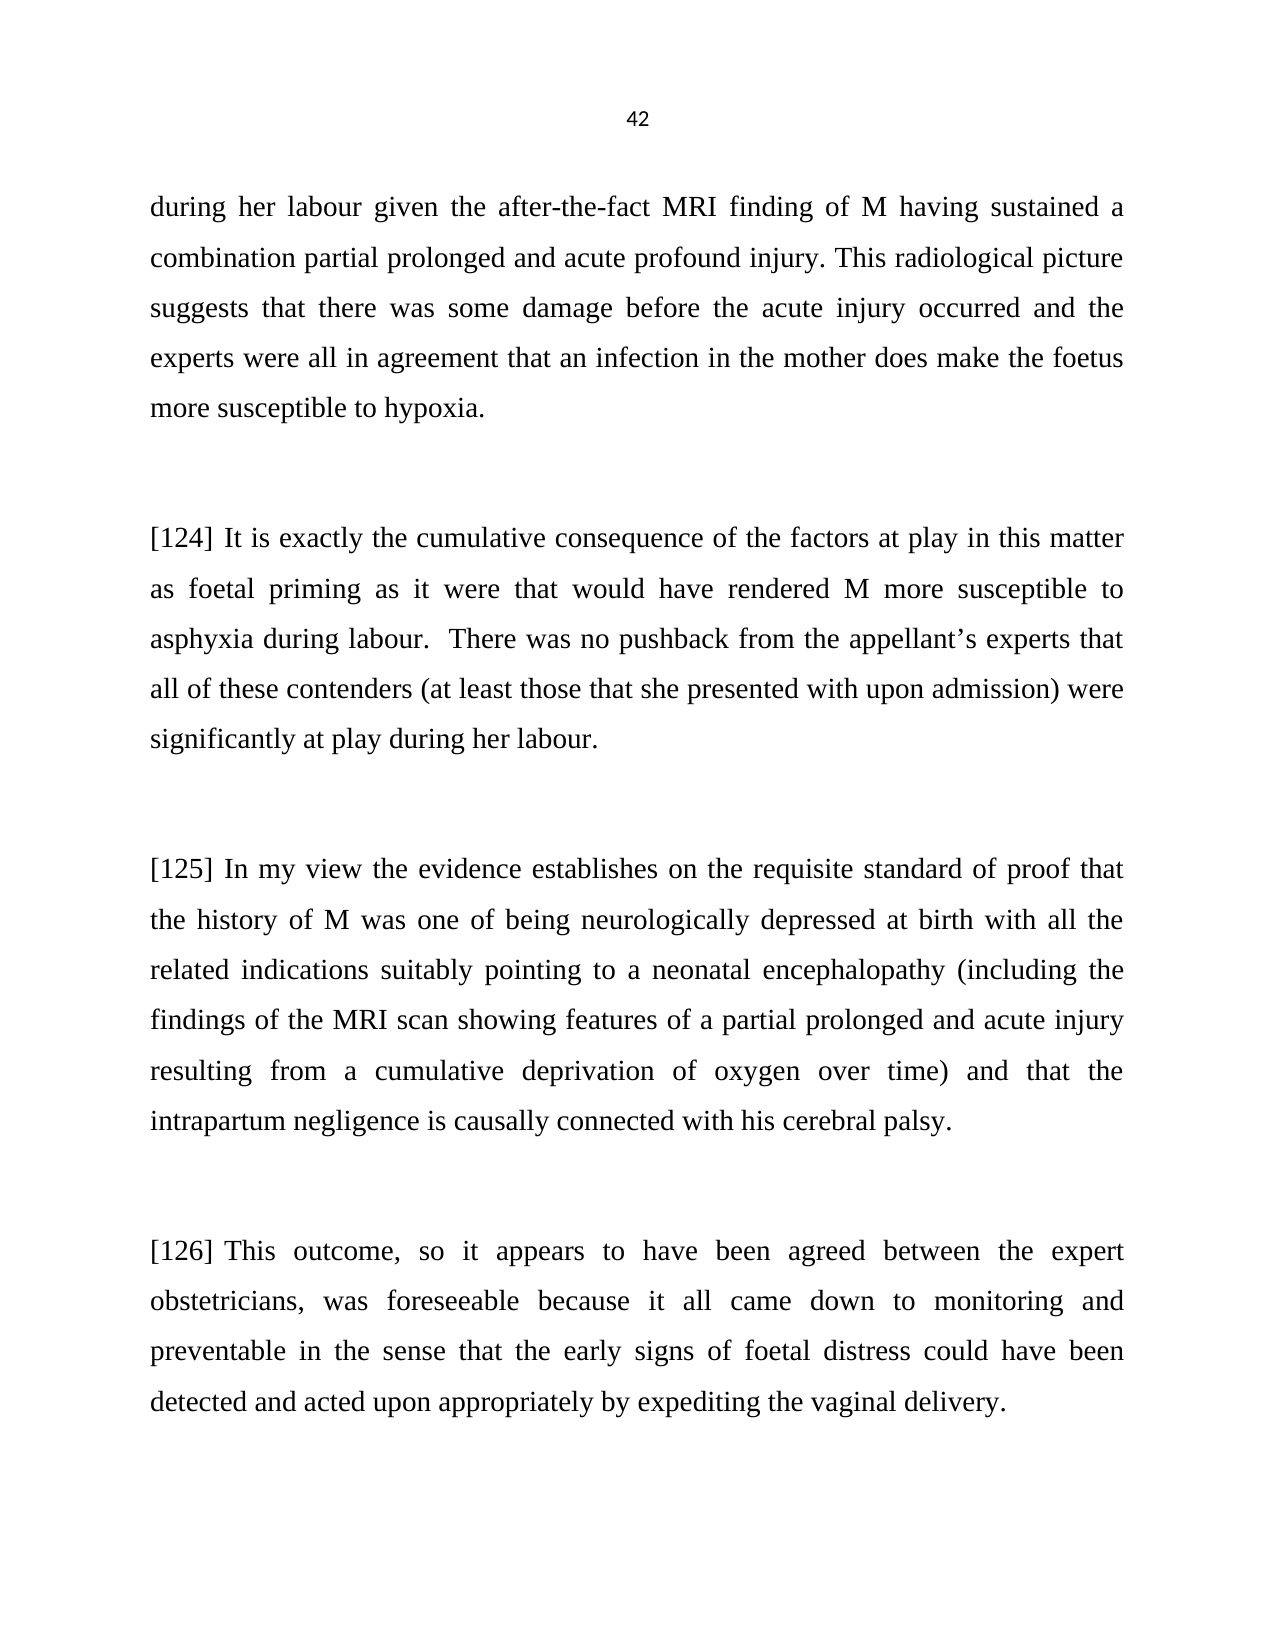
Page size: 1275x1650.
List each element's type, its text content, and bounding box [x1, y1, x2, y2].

text [125] In my view the evidence establishes on the requisite standard of proof that the history of M was one of being neurologically depressed at birth with all the related indications suitably pointing to a neonatal encephalopathy (including the findings of the MRI scan showing features of a partial prolonged and acute injury resulting from a cumulative deprivation of oxygen over time) and that the intrapartum negligence is causally connected with his cerebral palsy. [150, 851, 1125, 1137]
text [150, 189, 1125, 424]
text [124] It is exactly the cumulative consequence of the factors at play in this matter as foetal priming as it were that would have rendered M more susceptible to asphyxia during labour. There was no pushback from the appellant’s experts that all of these contenders (at least those that she presented with upon admission) were significantly at play during her labour. [150, 520, 1125, 755]
text [126] This outcome, so it appears to have been agreed between the expert obstetricians, was foreseeable because it all came down to monitoring and preventable in the sense that the early signs of foetal distress could have been detected and acted upon appropriately by expediting the vaginal delivery. [150, 1233, 1125, 1417]
